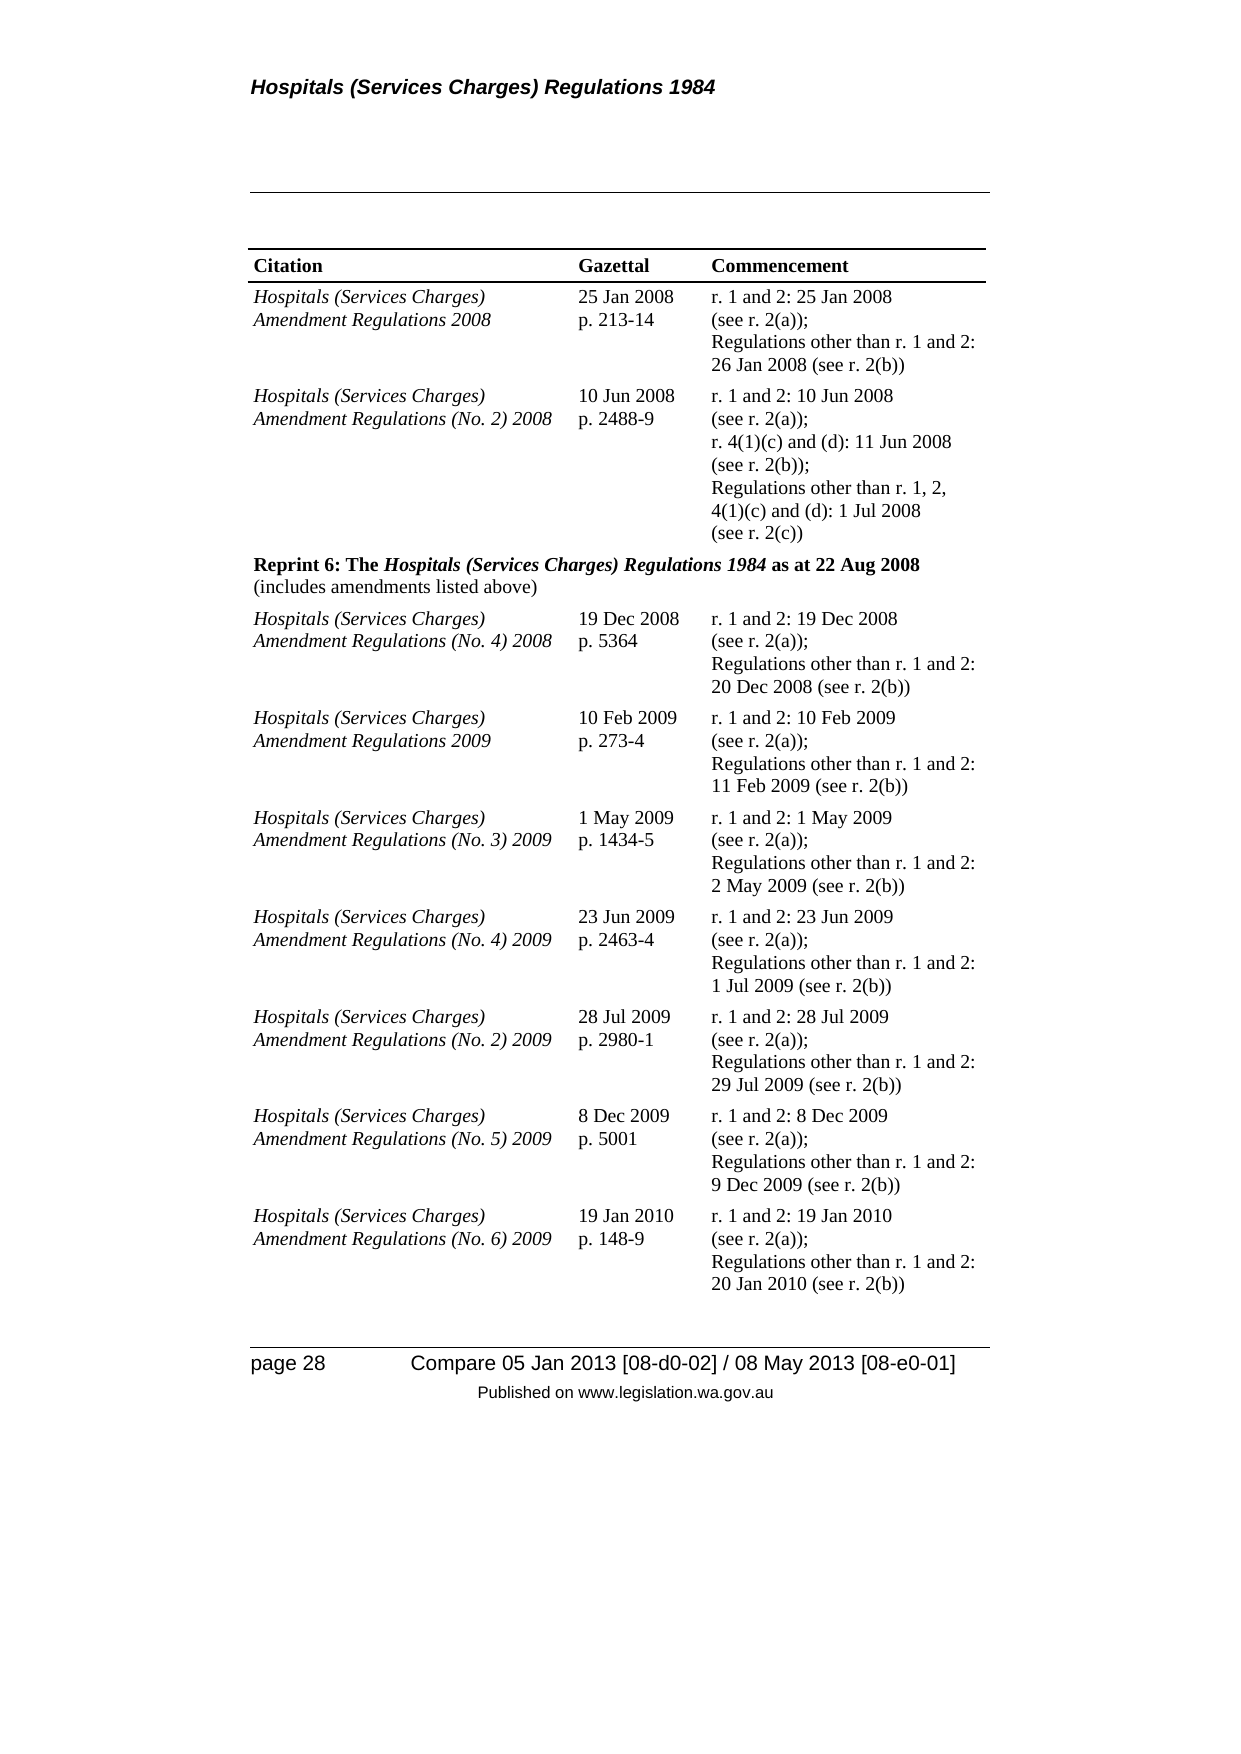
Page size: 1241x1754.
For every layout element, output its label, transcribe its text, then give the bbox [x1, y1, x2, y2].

table_cell Hospitals (Services Charges) Amendment Regulations (No. 4) 2009 [248, 901, 572, 1001]
table_cell r. 1 and 2: 19 Dec 2008 (see r. 2(a)); Regulations other than r. 1 and 2: 20 Dec 2008 (see r. 2(b)) [705, 602, 986, 702]
table_cell r. 1 and 2: 25 Jan 2008 (see r. 2(a)); Regulations other than r. 1 and 2: 26 Jan 2008 (see r. 2(b)) [705, 283, 986, 380]
table_cell r. 1 and 2: 23 Jun 2009 (see r. 2(a)); Regulations other than r. 1 and 2: 1 Jul 2009 (see r. 2(b)) [705, 901, 986, 1001]
table_cell r. 1 and 2: 8 Dec 2009 (see r. 2(a)); Regulations other than r. 1 and 2: 9 Dec 2009 (see r. 2(b)) [705, 1100, 986, 1200]
table_cell Hospitals (Services Charges) Amendment Regulations (No. 6) 2009 [248, 1200, 572, 1299]
table_cell Reprint 6: The Hospitals (Services Charges) Regulations 1984 as at 22 Aug 2008 (includes amendments listed above) [248, 548, 986, 602]
table_cell r. 1 and 2: 10 Jun 2008 (see r. 2(a)); r. 4(1)(c) and (d): 11 Jun 2008 (see r. 2(b)); Regulations other than r. 1, 2, 4(1)(c) and (d): 1 Jul 2008 (see r. 2(c)) [705, 380, 986, 548]
table_cell 19 Dec 2008 p. 5364 [572, 602, 705, 702]
table_cell Hospitals (Services Charges) Amendment Regulations (No. 2) 2009 [248, 1001, 572, 1100]
table_header Gazettal [572, 250, 705, 281]
table_cell 28 Jul 2009 p. 2980-1 [572, 1001, 705, 1100]
table_cell Hospitals (Services Charges) Amendment Regulations (No. 4) 2008 [248, 602, 572, 702]
table_cell 25 Jan 2008 p. 213-14 [572, 283, 705, 380]
table_header Commencement [705, 250, 986, 281]
table_cell Hospitals (Services Charges) Amendment Regulations 2009 [248, 702, 572, 801]
table_cell 19 Jan 2010 p. 148-9 [572, 1200, 705, 1299]
table_cell Hospitals (Services Charges) Amendment Regulations (No. 3) 2009 [248, 801, 572, 901]
table_cell 23 Jun 2009 p. 2463-4 [572, 901, 705, 1001]
table_cell Hospitals (Services Charges) Amendment Regulations 2008 [248, 283, 572, 380]
table_cell 8 Dec 2009 p. 5001 [572, 1100, 705, 1200]
table_cell r. 1 and 2: 28 Jul 2009 (see r. 2(a)); Regulations other than r. 1 and 2: 29 Jul 2009 (see r. 2(b)) [705, 1001, 986, 1100]
table_cell Hospitals (Services Charges) Amendment Regulations (No. 2) 2008 [248, 380, 572, 548]
table_cell Hospitals (Services Charges) Amendment Regulations (No. 5) 2009 [248, 1100, 572, 1200]
table_cell r. 1 and 2: 10 Feb 2009 (see r. 2(a)); Regulations other than r. 1 and 2: 11 Feb 2009 (see r. 2(b)) [705, 702, 986, 801]
table_cell 10 Feb 2009 p. 273-4 [572, 702, 705, 801]
table_cell 10 Jun 2008 p. 2488-9 [572, 380, 705, 548]
table_cell r. 1 and 2: 1 May 2009 (see r. 2(a)); Regulations other than r. 1 and 2: 2 May 2009 (see r. 2(b)) [705, 801, 986, 901]
table_header Citation [248, 250, 572, 281]
table_cell 1 May 2009 p. 1434-5 [572, 801, 705, 901]
table_cell r. 1 and 2: 19 Jan 2010 (see r. 2(a)); Regulations other than r. 1 and 2: 20 Jan 2010 (see r. 2(b)) [705, 1200, 986, 1299]
